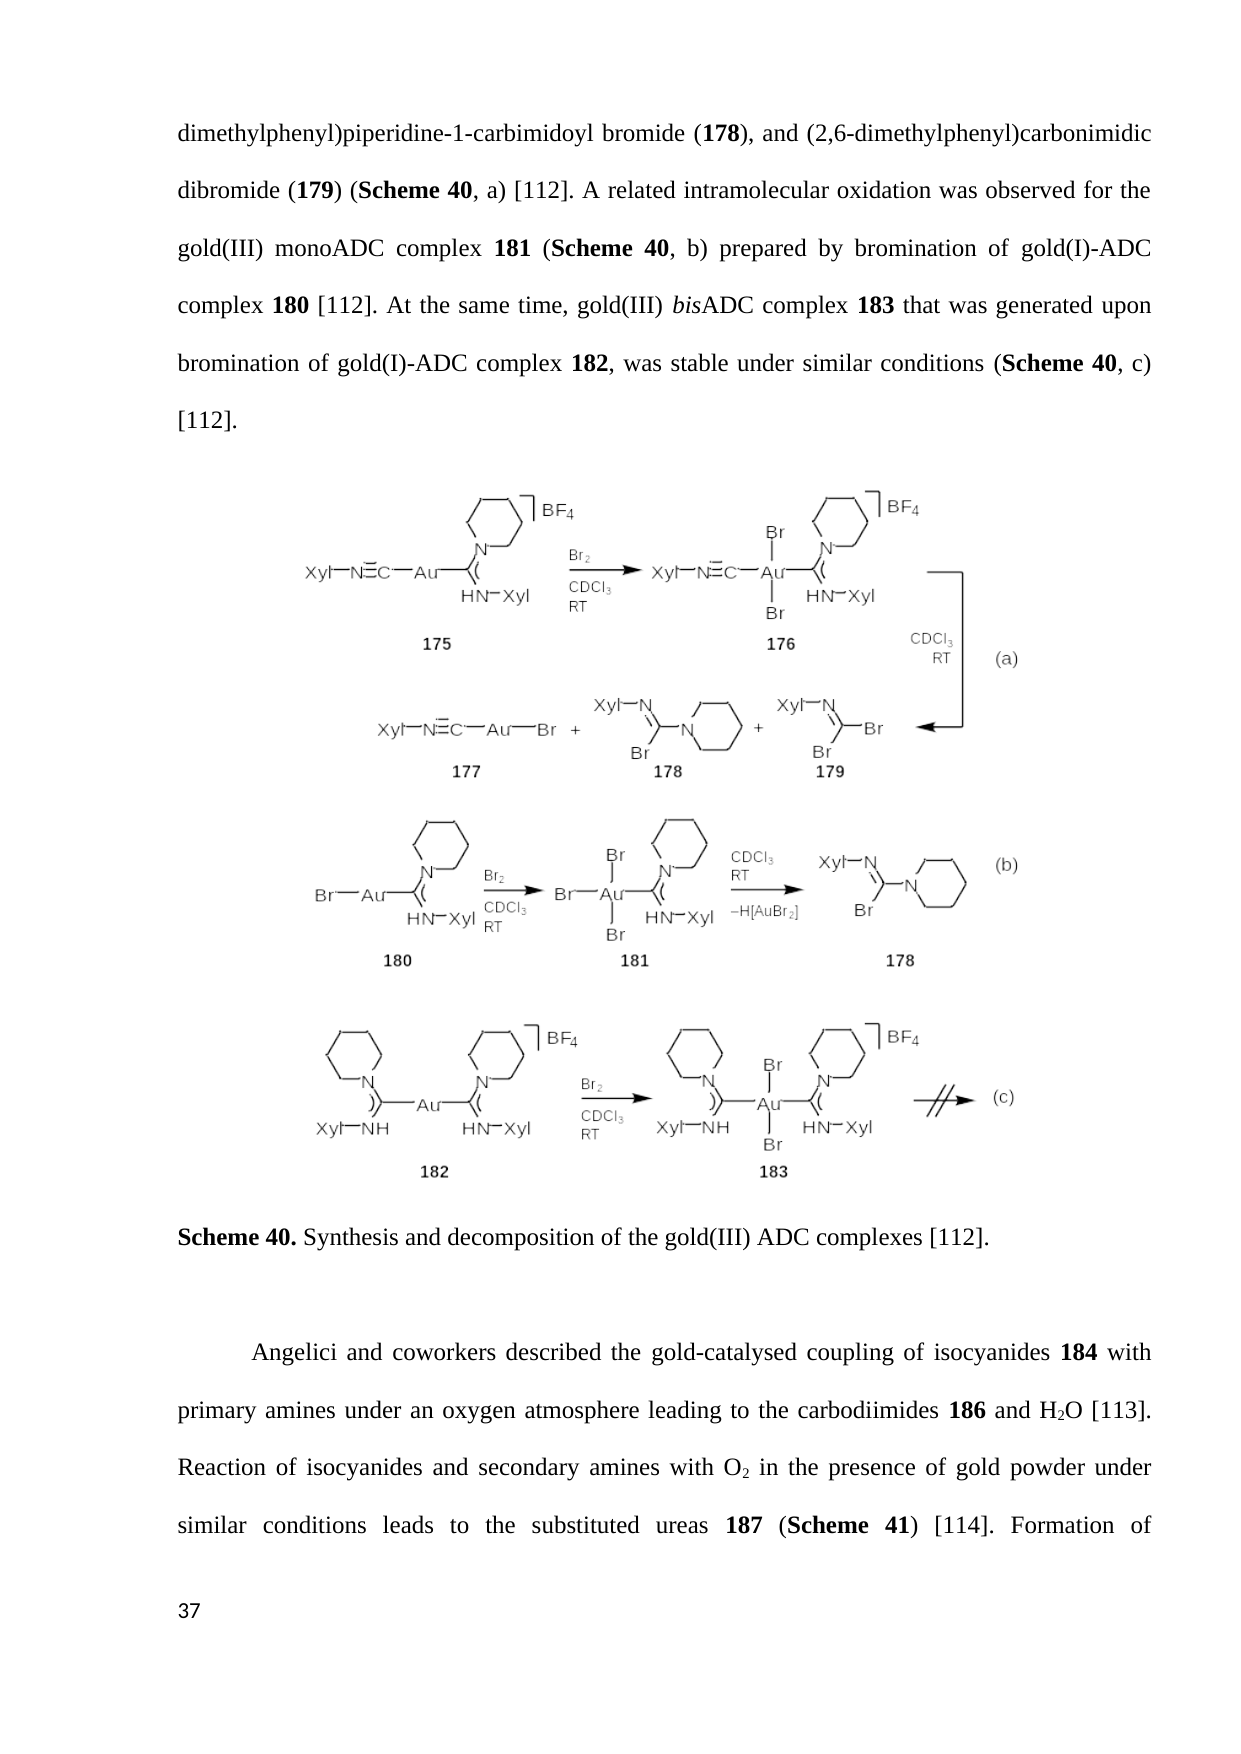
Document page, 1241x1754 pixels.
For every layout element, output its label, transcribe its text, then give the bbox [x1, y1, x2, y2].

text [177, 1337, 1152, 1539]
text Scheme 40. Synthesis and decomposition of the gold(III) ADC complexes [112]. [177, 1222, 1152, 1251]
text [177, 118, 1152, 434]
